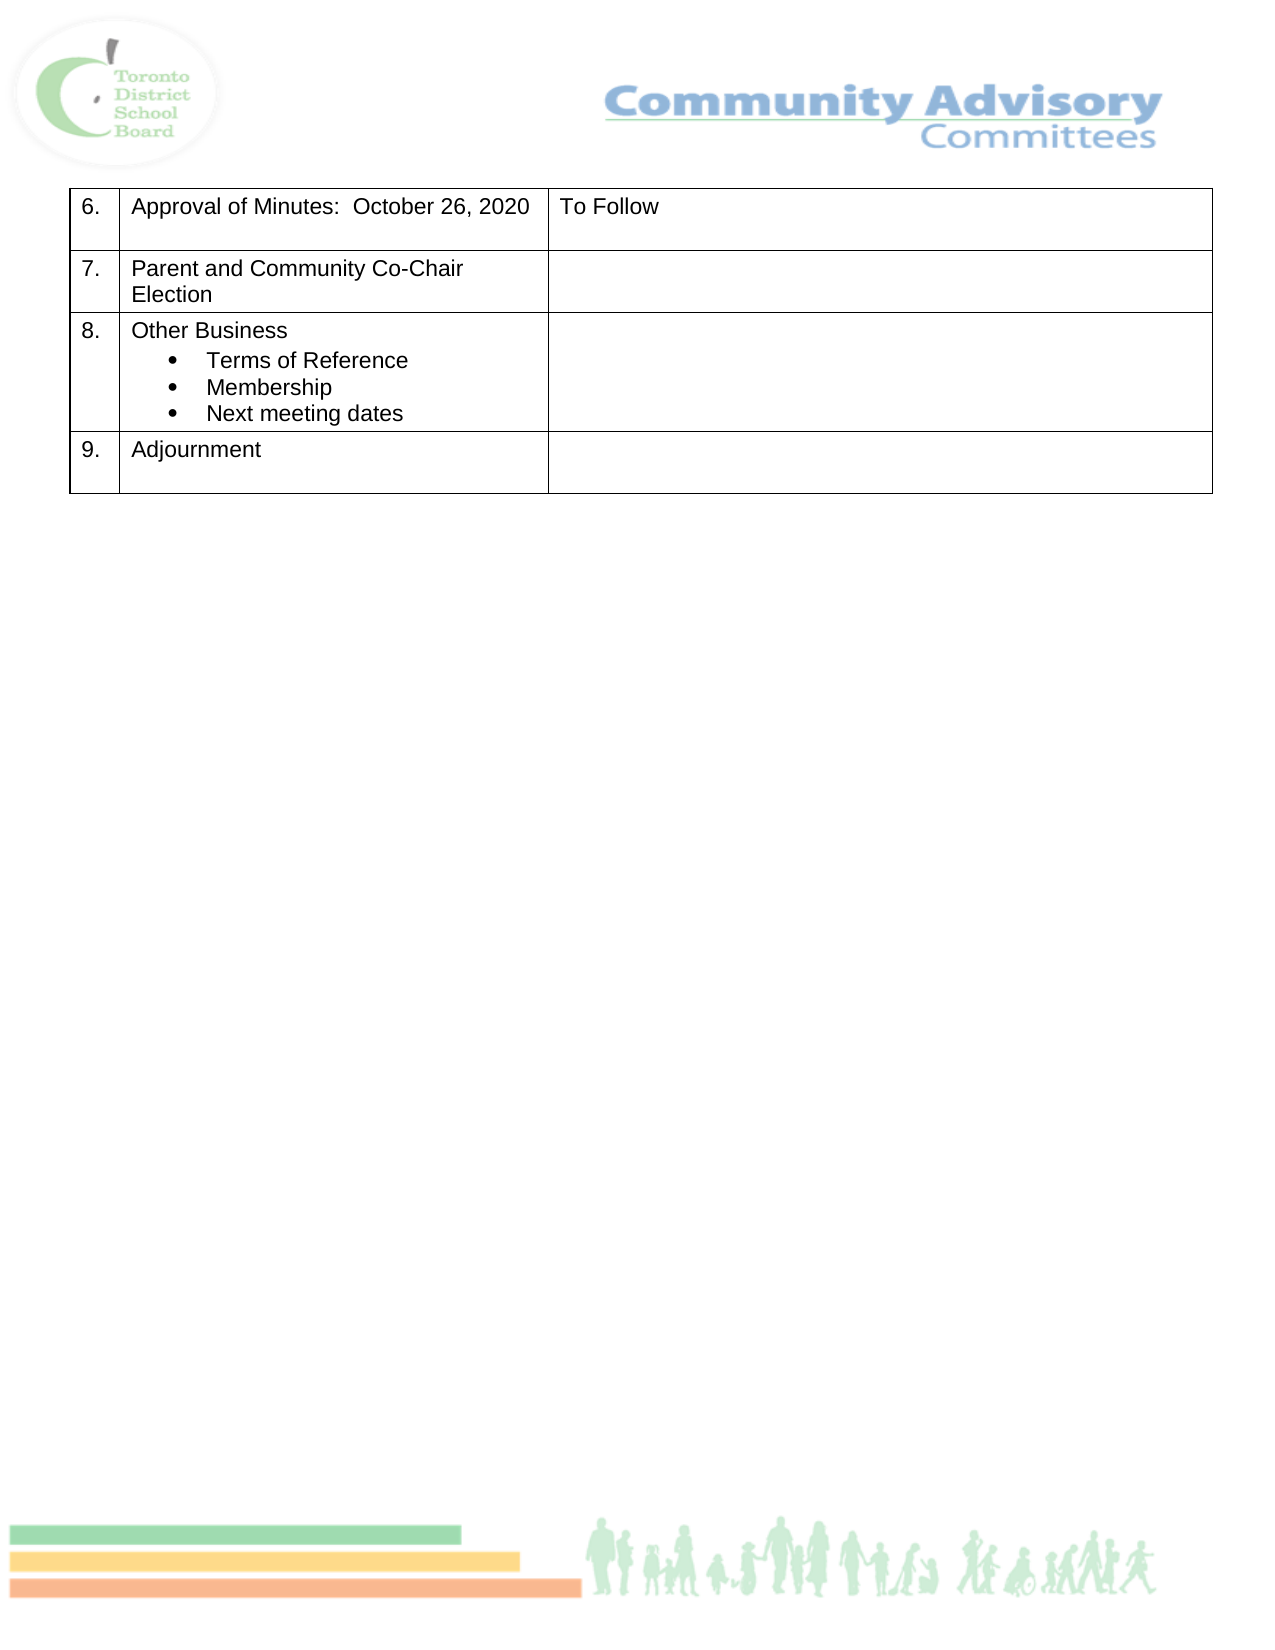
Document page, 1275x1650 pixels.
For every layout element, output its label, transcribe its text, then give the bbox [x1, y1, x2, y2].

table_cell [549, 313, 1212, 431]
picture [0, 1504, 1169, 1622]
table_cell Approval of Minutes: October 26, 2020 [120, 189, 548, 249]
table_cell Adjournment [120, 432, 548, 493]
table_cell Other Business Terms of Reference Membership Next meeting dates [120, 313, 548, 431]
picture [0, 5, 1190, 177]
table_cell Parent and Community Co-Chair Election [120, 251, 548, 312]
table_cell To Follow [549, 189, 1212, 249]
table_cell [71, 313, 119, 431]
table_cell [71, 189, 119, 249]
table_cell [71, 251, 119, 312]
table_cell [549, 432, 1212, 493]
table_cell [549, 251, 1212, 312]
table_cell [71, 432, 119, 493]
